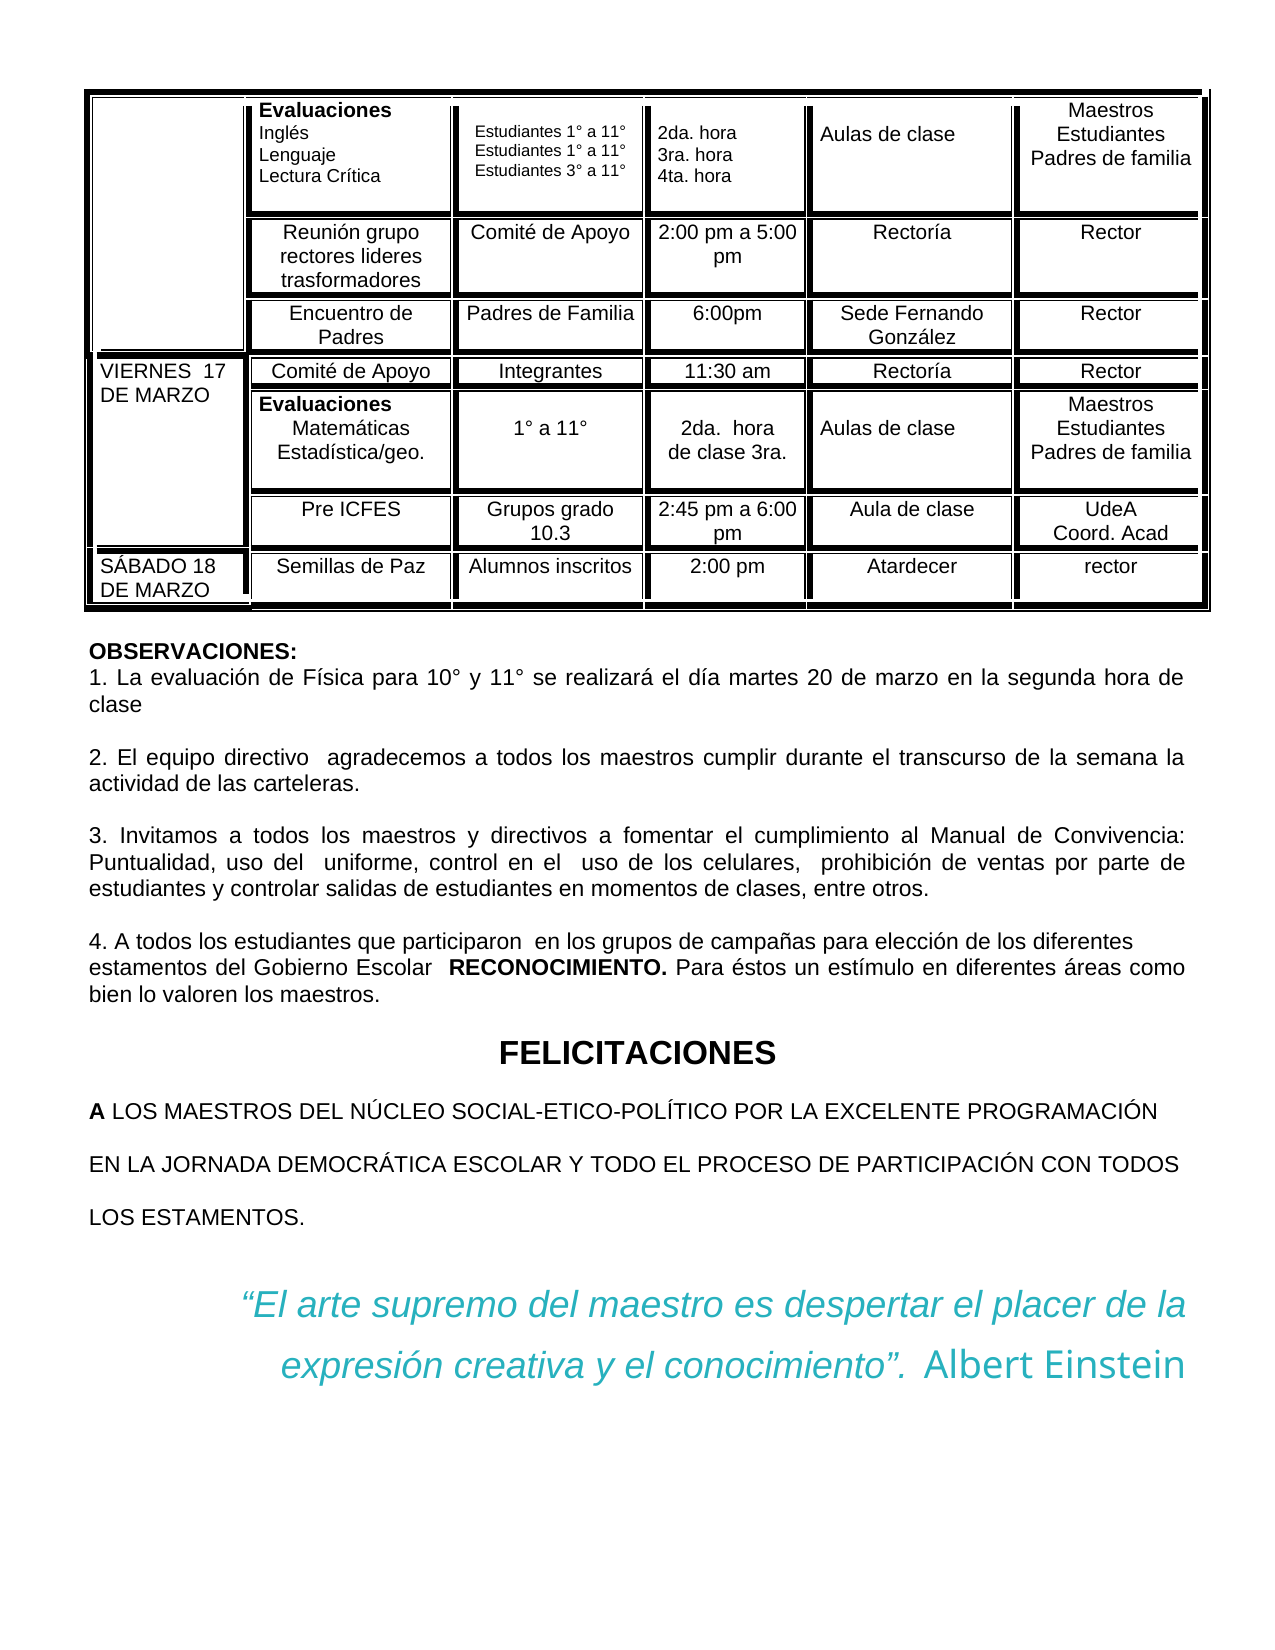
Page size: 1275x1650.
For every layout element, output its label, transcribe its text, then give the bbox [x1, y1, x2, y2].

table_cell VIERNES 17 DE MARZO [90, 349, 246, 545]
table_cell Maestros Estudiantes Padres de familia [1015, 89, 1206, 211]
table_cell Aulas de clase [809, 95, 1015, 211]
text 2. El equipo directivo agradecemos a todos los maestros cumplir durante el transcurso de la semana la actividad de las carteleras. [89, 743, 1186, 796]
table_cell Semillas de Paz [248, 545, 454, 602]
table_cell Rector [1015, 292, 1206, 349]
text OBSERVACIONES: [89, 638, 1186, 664]
table_cell rector [1015, 545, 1206, 602]
text A LOS MAESTROS DEL NÚCLEO SOCIAL-ETICO-POLÍTICO POR LA EXCELENTE PROGRAMACIÓN [89, 1098, 1186, 1124]
text 1. La evaluación de Física para 10° y 11° se realizará el día martes 20 de marzo en la segunda hora de clase [89, 664, 1186, 717]
table_cell Rector [1015, 211, 1206, 292]
table_cell Aula de clase [813, 497, 1011, 545]
table_cell Rector [1015, 349, 1206, 382]
table_cell SÁBADO 18 DE MARZO [89, 545, 247, 602]
table_cell Rectoría [813, 220, 1011, 292]
table_cell Grupos grado 10.3 [459, 497, 642, 545]
table_cell Estudiantes 1° a 11° Estudiantes 1° a 11° Estudiantes 3° a 11° [454, 95, 646, 211]
text EN LA JORNADA DEMOCRÁTICA ESCOLAR Y TODO EL PROCESO DE PARTICIPACIÓN CON TODOS [89, 1151, 1186, 1177]
text “El arte supremo del maestro es despertar el placer de la expresión creativa y el conocimiento”. Albert Einstein [89, 1283, 908, 1390]
table_cell 2da. hora 3ra. hora 4ta. hora [646, 95, 809, 211]
table_cell Padres de Familia [459, 301, 642, 349]
table_cell Pre ICFES [252, 497, 450, 545]
table_cell Alumnos inscritos [454, 545, 646, 602]
table_cell Atardecer [809, 545, 1015, 602]
table_cell Maestros Estudiantes Padres de familia [1015, 383, 1206, 488]
text FELICITACIONES [89, 1033, 1186, 1072]
table_cell Rectoría [813, 359, 1011, 382]
table_cell UdeA Coord. Acad [1015, 488, 1206, 545]
text estamentos del Gobierno Escolar RECONOCIMIENTO. Para éstos un estímulo en diferentes áreas como bien lo valoren los maestros. [89, 954, 1186, 1007]
table_cell 2:00 pm [646, 545, 809, 602]
table_cell Sede Fernando González [813, 301, 1011, 349]
table_cell 2da. hora de clase 3ra. [651, 392, 804, 488]
table_cell Reunión grupo rectores lideres trasformadores [252, 220, 450, 292]
table_cell Encuentro de Padres [252, 301, 450, 349]
text 3. Invitamos a todos los maestros y directivos a fomentar el cumplimiento al Manual de Convivencia: Puntualidad, uso del uniforme, control en el uso de los celulares, prohibición de ventas por parte de estudiantes y controlar salidas de estudiantes en momentos de clases, entre otros. [89, 822, 1186, 902]
table_cell 11:30 am [651, 359, 804, 382]
table_cell 6:00pm [651, 301, 804, 349]
table_cell 1° a 11° [459, 392, 642, 488]
table_cell 2:00 pm a 5:00 pm [651, 220, 804, 292]
table_cell Aulas de clase [813, 392, 1011, 488]
text 4. A todos los estudiantes que participaron en los grupos de campañas para elección de los diferentes [89, 928, 1186, 954]
table_cell Integrantes [459, 359, 642, 382]
table_cell 2:45 pm a 6:00 pm [651, 497, 804, 545]
text “El arte supremo del maestro es despertar el placer de la expresión creativa y el conocimiento”. Albert Einstein [923, 1326, 1186, 1390]
table_cell Comité de Apoyo [459, 220, 642, 292]
table_cell Comité de Apoyo [252, 359, 450, 382]
table_cell Evaluaciones Matemáticas Estadística/geo. [252, 392, 450, 488]
text LOS ESTAMENTOS. [89, 1203, 1186, 1230]
table_cell Evaluaciones Inglés Lenguaje Lectura Crítica [248, 95, 454, 211]
